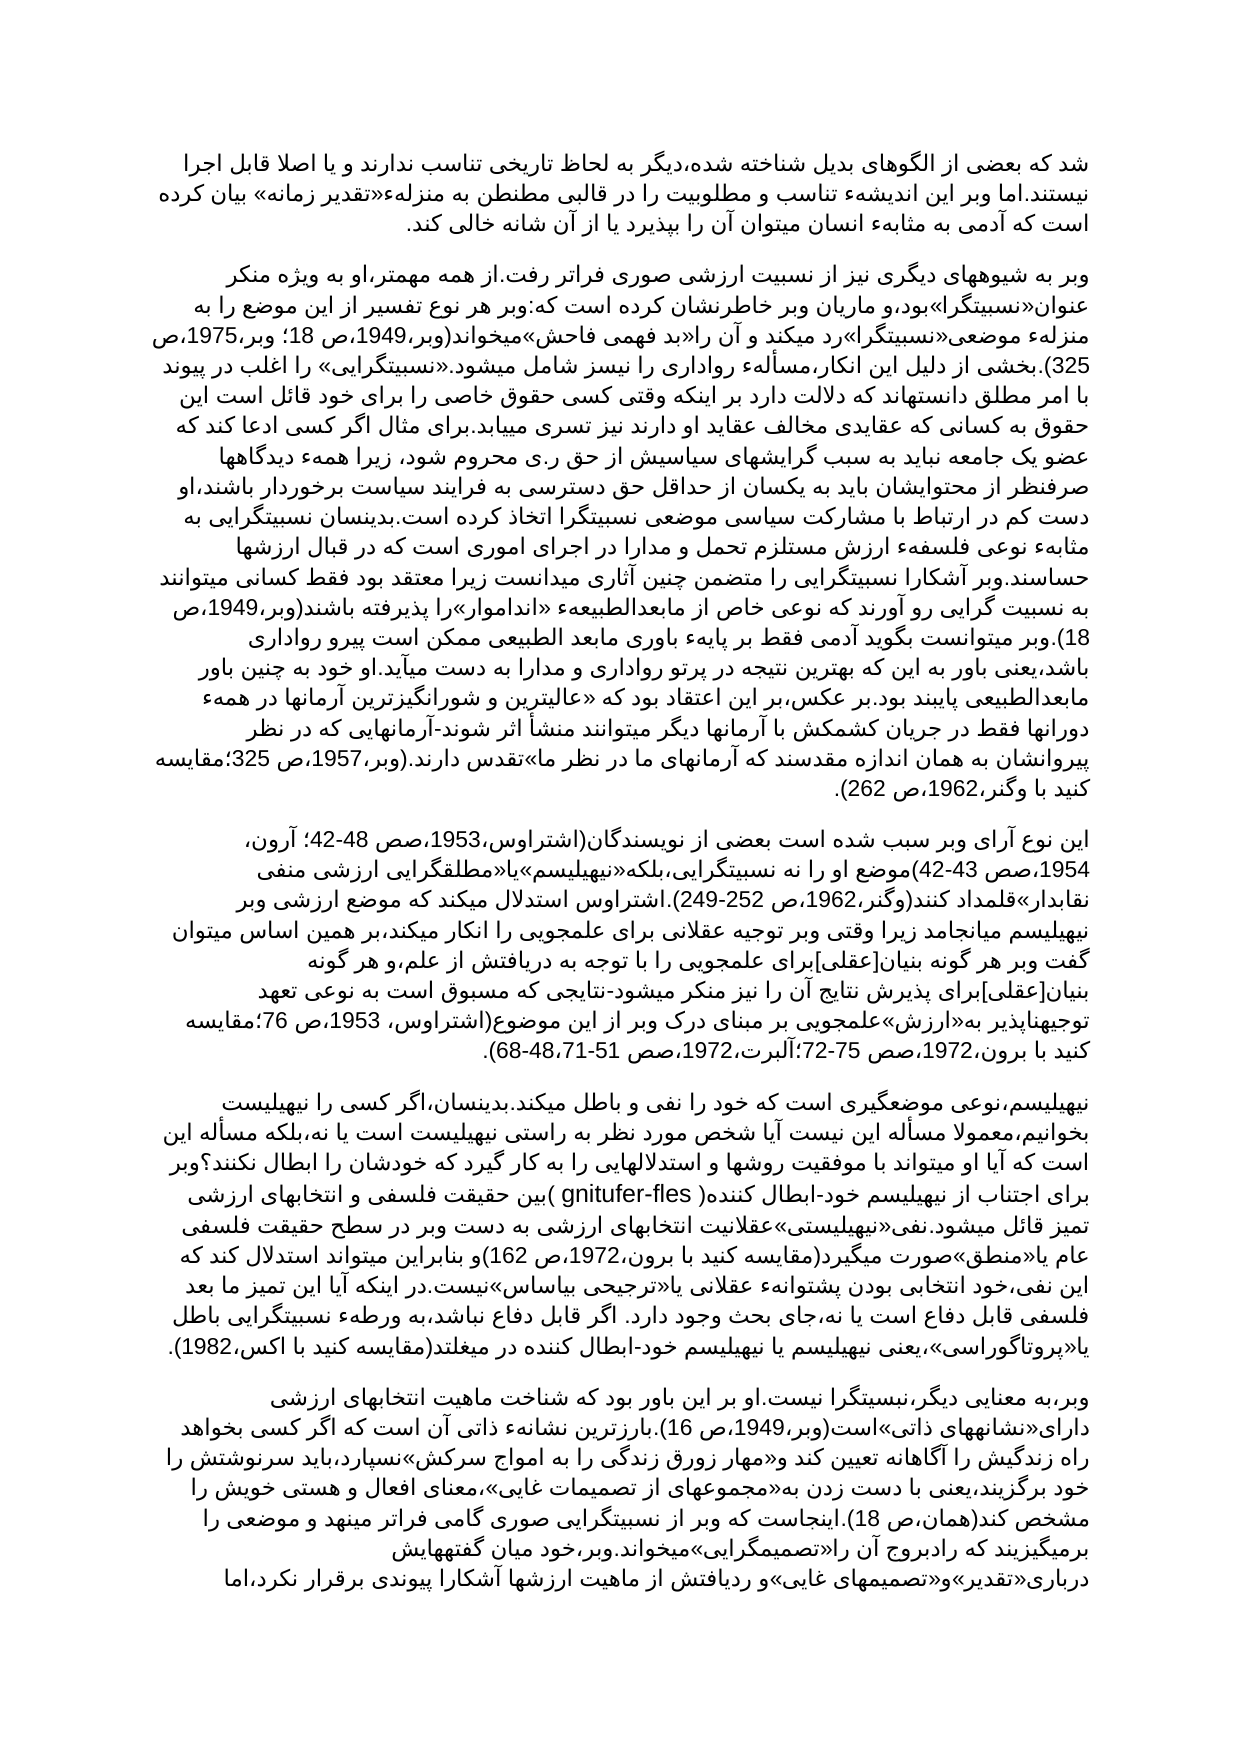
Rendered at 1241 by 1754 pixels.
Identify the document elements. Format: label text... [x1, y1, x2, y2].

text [150, 150, 1090, 237]
text نیهیلیسم،نوعی موضعگیری است که خود را نفی و باطل می‏کند.بدینسان،اگر کسی را نیهیلیست‏ بخوانیم،معمولا مسأله این نیست آیا شخص مورد نظر به راستی نیهیلیست است یا نه،بلکه مسأله‏ این است که آیا او می‏تواند با موفقیت روشها و استدلالهایی را به کار گیرد که خودشان را ابطال‏ نکنند؟وبر برای اجتناب از نیهیلیسم خود-ابطال کننده( gnitufer-fles )بین حقیقت فلسفی و انتخابهای ارزشی تمیز قائل می‏شود.نفی«نیهیلیستی»عقلانیت انتخابهای ارزشی به دست وبر در سطح حقیقت فلسفی عام یا«منطق»صورت می‏گیرد(مقایسه کنید با برون،1972،ص 162)و بنابراین می‏تواند استدلال کند که این نفی،خود انتخابی بودن پشتوانهء عقلانی یا«ترجیحی‏ بی‏اساس»نیست.در اینکه آیا این تمیز ما بعد فلسفی قابل دفاع است یا نه،جای بحث وجود دارد. اگر قابل دفاع نباشد،به ورطهء نسبیت‏گرایی باطل یا«پروتاگوراسی»،یعنی نیهیلیسم یا نیهیلیسم‏ خود-ابطال کننده در می‏غلتد(مقایسه کنید با اکس،1982). [150, 1088, 1090, 1359]
text این نوع آرای وبر سبب شده است بعضی از نویسندگان(اشتراوس،1953،صص 48-42؛ آرون،1954،صص 43-42)موضع او را نه نسبیت‏گرایی،بلکه«نیهیلیسم»یا«مطلق‏گرایی ارزشی‏ منفی نقابدار»قلمداد کنند(وگنر،1962،ص 252-249).اشتراوس استدلال می‏کند که موضع‏ ارزشی وبر نیهیلیسم می‏انجامد زیرا وقتی وبر توجیه عقلانی برای علم‏جویی را انکار می‏کند،بر همین اساس می‏توان گفت وبر هر گونه بنیان‏[عقلی‏]برای علم‏جویی را با توجه به دریافتش از علم،و هر گونه بنیان‏[عقلی‏]برای پذیرش نتایج آن را نیز منکر می‏شود-نتایجی که مسبوق است‏ به نوعی تعهد توجیه‏ناپذیر به«ارزش»علم‏جویی بر مبنای درک وبر از این موضوع(اشتراوس، 1953،ص 76؛مقایسه کنید با برون،1972،صص 75-72؛آلبرت،1972،صص 51-48،71-68). [150, 826, 1090, 1064]
text وبر به شیوه‏های دیگری نیز از نسبیت ارزشی صوری فراتر رفت.از همه مهمتر،او به ویژه منکر عنوان«نسبیت‏گرا»بود،و ماریان وبر خاطرنشان کرده است که:وبر هر نوع تفسیر از این موضع را به منزلهء موضعی«نسبیت‏گرا»رد می‏کند و آن را«بد فهمی فاحش»می‏خواند(وبر،1949،ص 18؛ وبر،1975،ص 325).بخشی از دلیل این انکار،مسألهء رواداری را نیسز شامل می‏شود.«نسبیت‏گرایی» را اغلب در پیوند با امر مطلق دانسته‏اند که دلالت دارد بر اینکه وقتی کسی حقوق خاصی را برای‏ خود قائل است این حقوق به کسانی که عقایدی مخالف عقاید او دارند نیز تسری می‏یابد.برای مثال‏ اگر کسی ادعا کند که عضو یک جامعه نباید به سبب گرایشهای سیاسیش از حق ر.ی محروم شود، زیرا همهء دیدگاهها صرف‏نظر از محتوایشان باید به یکسان از حداقل حق دسترسی به فرایند سیاست برخوردار باشند،او دست کم در ارتباط با مشارکت سیاسی موضعی نسبیت‏گرا اتخاذ کرده‏ است.بدینسان نسبیت‏گرایی به مثابهء نوعی فلسفهء ارزش مستلزم تحمل و مدارا در اجرای اموری‏ است که در قبال ارزشها حساسند.وبر آشکارا نسبیت‏گرایی را متضمن چنین آثاری می‏دانست زیرا معتقد بود فقط کسانی می‏توانند به نسبیت گرایی رو آورند که نوعی خاص از مابعدالطبیعهء «اندام‏وار»را پذیرفته باشند(وبر،1949،ص 18).وبر می‏توانست بگوید آدمی فقط بر پایهء باوری‏ مابعد الطبیعی ممکن است پیرو رواداری باشد،یعنی باور به این که بهترین نتیجه در پرتو رواداری و مدارا به دست می‏آید.او خود به چنین باور مابعدالطبیعی پایبند بود.بر عکس،بر این اعتقاد بود که‏ «عالیترین و شورانگیزترین آرمانها در همهء دورانها فقط در جریان کشمکش با آرمانها دیگر می‏توانند منشأ اثر شوند-آرمانهایی که در نظر پیروانشان به همان اندازه مقدسند که آرمانهای ما در نظر ما»تقدس دارند.(وبر،1957،ص 325؛مقایسه کنید با وگنر،1962،ص 262). [150, 261, 1090, 801]
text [150, 1384, 1090, 1591]
